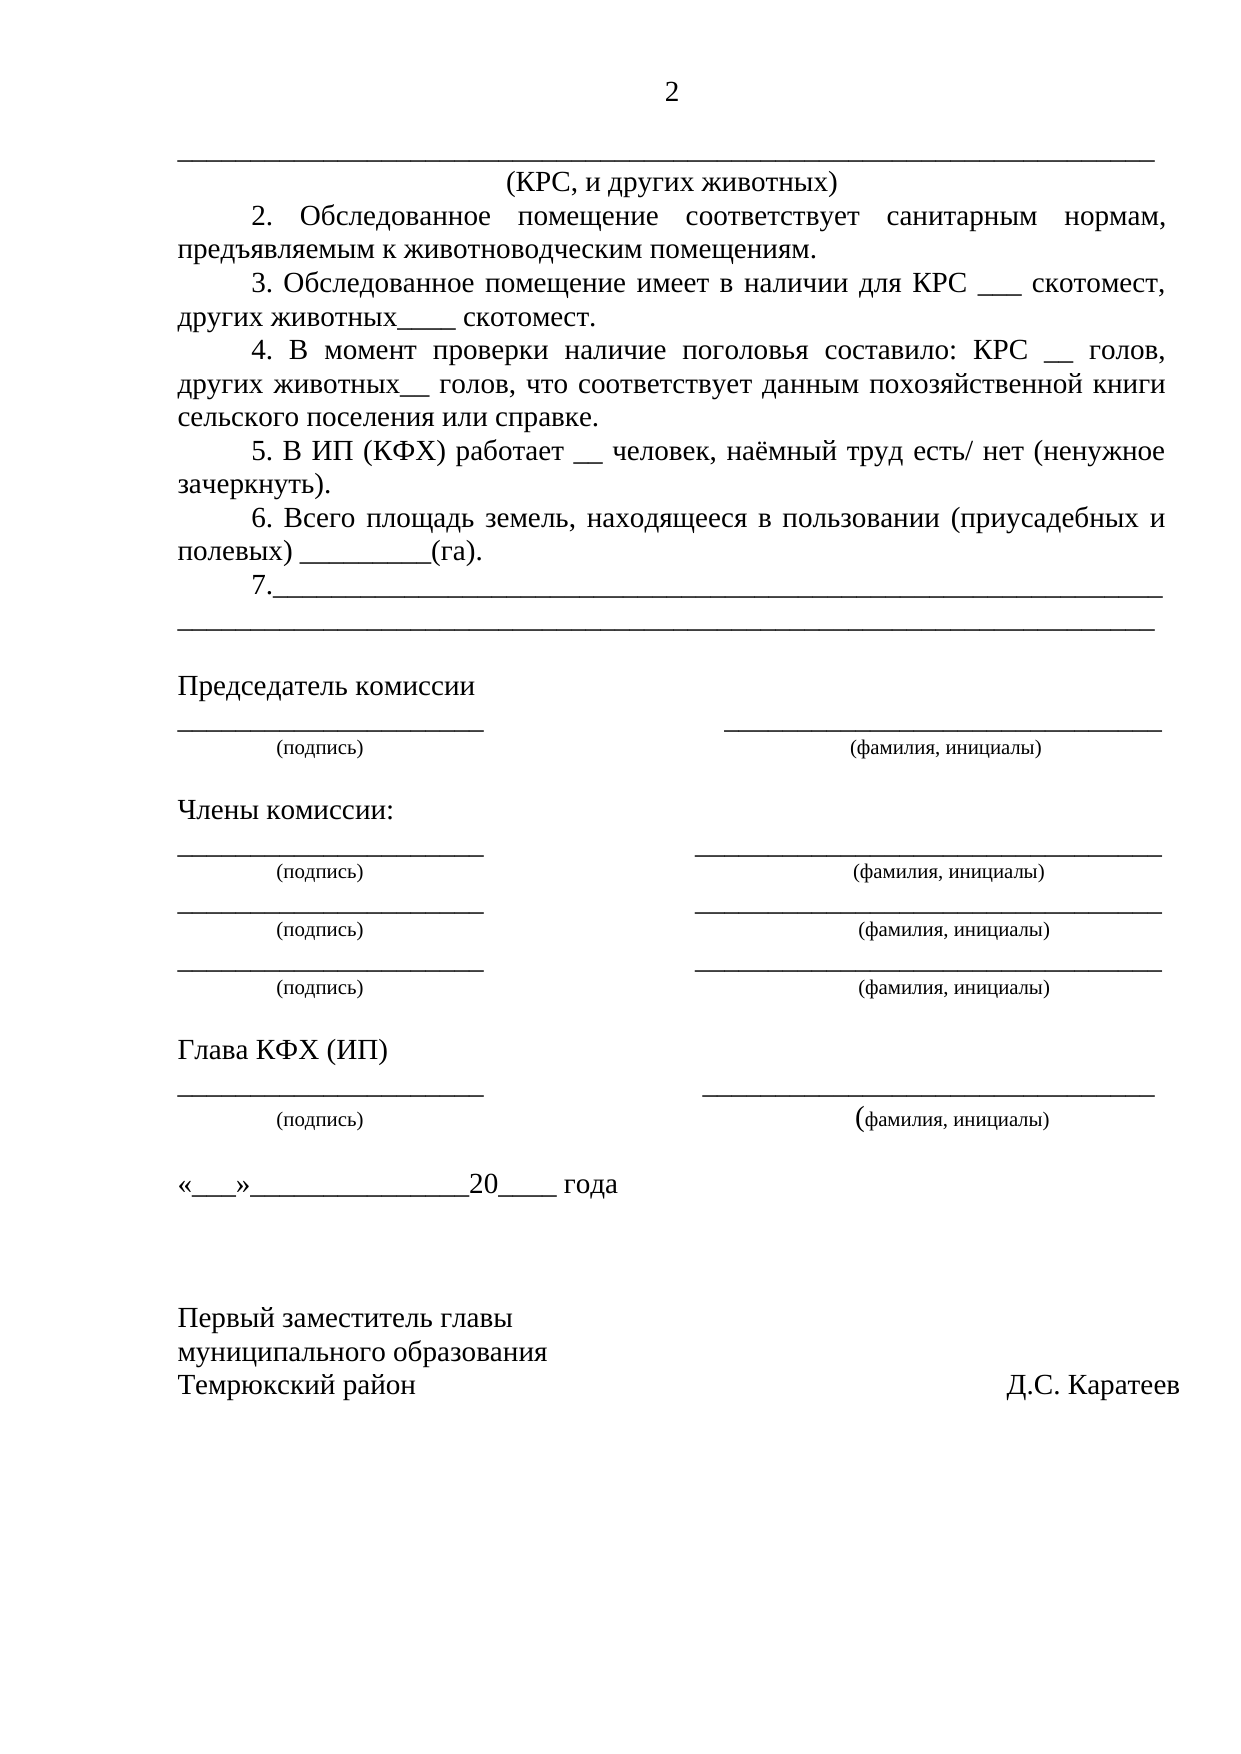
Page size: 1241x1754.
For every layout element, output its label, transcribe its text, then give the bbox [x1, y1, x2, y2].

text «___»_______________20____ года [177, 1166, 1167, 1200]
text _____________________ ______________________________ [177, 701, 1167, 735]
text (КРС, и других животных) [177, 164, 1167, 198]
list Темрюкский район Д.С. Каратеев [177, 1367, 1181, 1401]
text 4. В момент проверки наличие поголовья составило: КРС __ голов, других животных__ голов, что соответствует данным похозяйственной книги сельского поселения или справке. [177, 332, 1167, 433]
text (подпись) (фамилия, инициалы) [177, 735, 1167, 759]
text 2. Обследованное помещение соответствует санитарным нормам, предъявляемым к животноводческим помещениям. [177, 198, 1167, 265]
text _____________________ ________________________________ [177, 826, 1167, 859]
text 5. В ИП (КФХ) работает __ человек, наёмный труд есть/ нет (ненужное зачеркнуть). [177, 433, 1167, 500]
text (подпись) (фамилия, инициалы) [177, 917, 1167, 941]
text ___________________________________________________________________ [177, 131, 1167, 164]
text 3. Обследованное помещение имеет в наличии для КРС ___ скотомест, других животных____ скотомест. [177, 265, 1167, 332]
text Глава КФХ (ИП) [177, 1032, 1167, 1066]
text _____________________ _______________________________ [177, 1066, 1167, 1099]
text (подпись) (фамилия, инициалы) [177, 975, 1167, 999]
list Первый заместитель главы [177, 1300, 1167, 1334]
text Члены комиссии: [177, 792, 1167, 826]
text 7._____________________________________________________________ [177, 567, 1167, 601]
text _____________________ ________________________________ [177, 883, 1167, 917]
text (подпись) (фамилия, инициалы) [177, 1099, 1167, 1133]
text ___________________________________________________________________ [177, 601, 1167, 634]
text _____________________ ________________________________ [177, 941, 1167, 975]
text (подпись) (фамилия, инициалы) [177, 859, 1167, 883]
list муниципального образования [177, 1334, 1167, 1367]
text 6. Всего площадь земель, находящееся в пользовании (приусадебных и полевых) _________(га). [177, 500, 1167, 567]
text Председатель комиссии [177, 668, 1167, 701]
